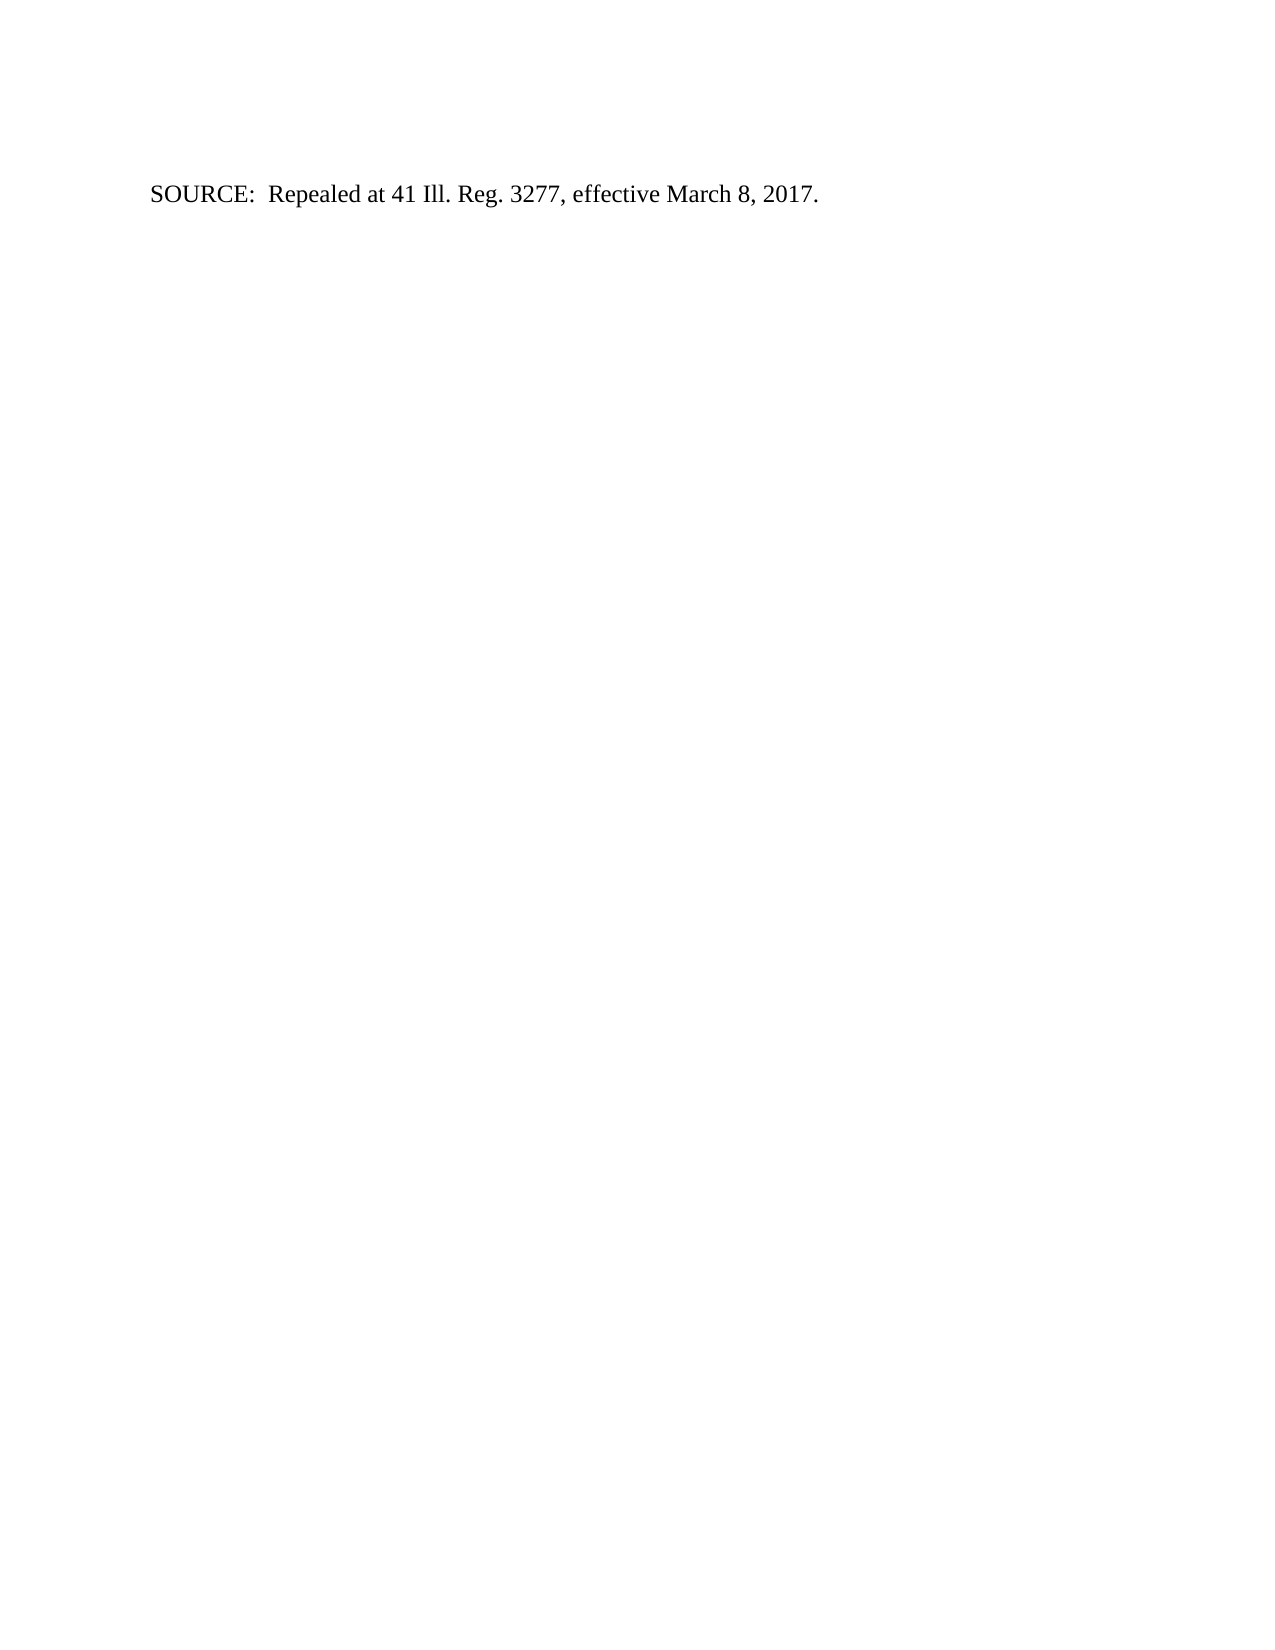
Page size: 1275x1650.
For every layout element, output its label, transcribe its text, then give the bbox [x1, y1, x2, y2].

text SOURCE: Repealed at 41 Ill. Reg. 3277, effective March 8, 2017. [150, 179, 1125, 207]
